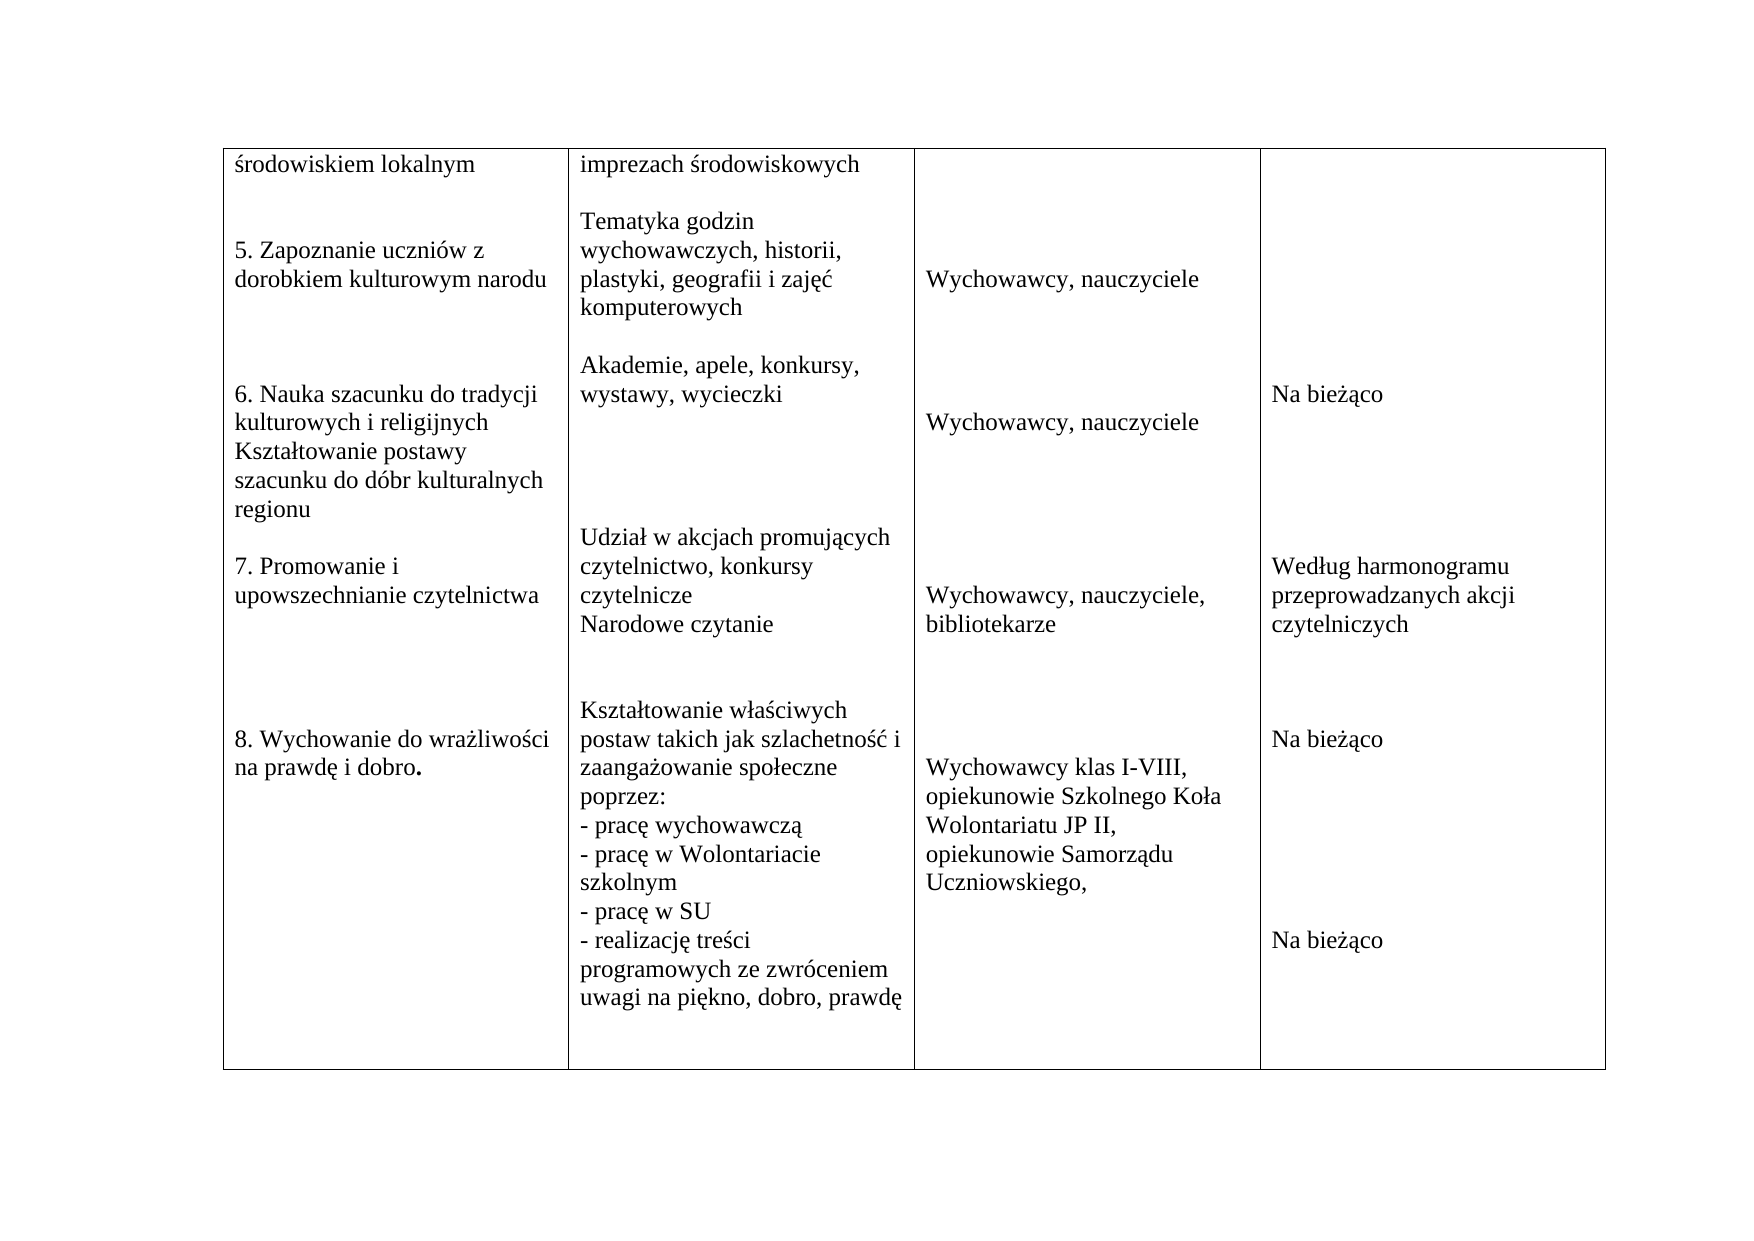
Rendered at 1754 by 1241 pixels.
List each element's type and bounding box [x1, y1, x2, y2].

table_cell [569, 149, 914, 1069]
table_cell [1261, 149, 1605, 1069]
table_cell [915, 149, 1260, 1069]
table_cell [224, 149, 568, 1069]
